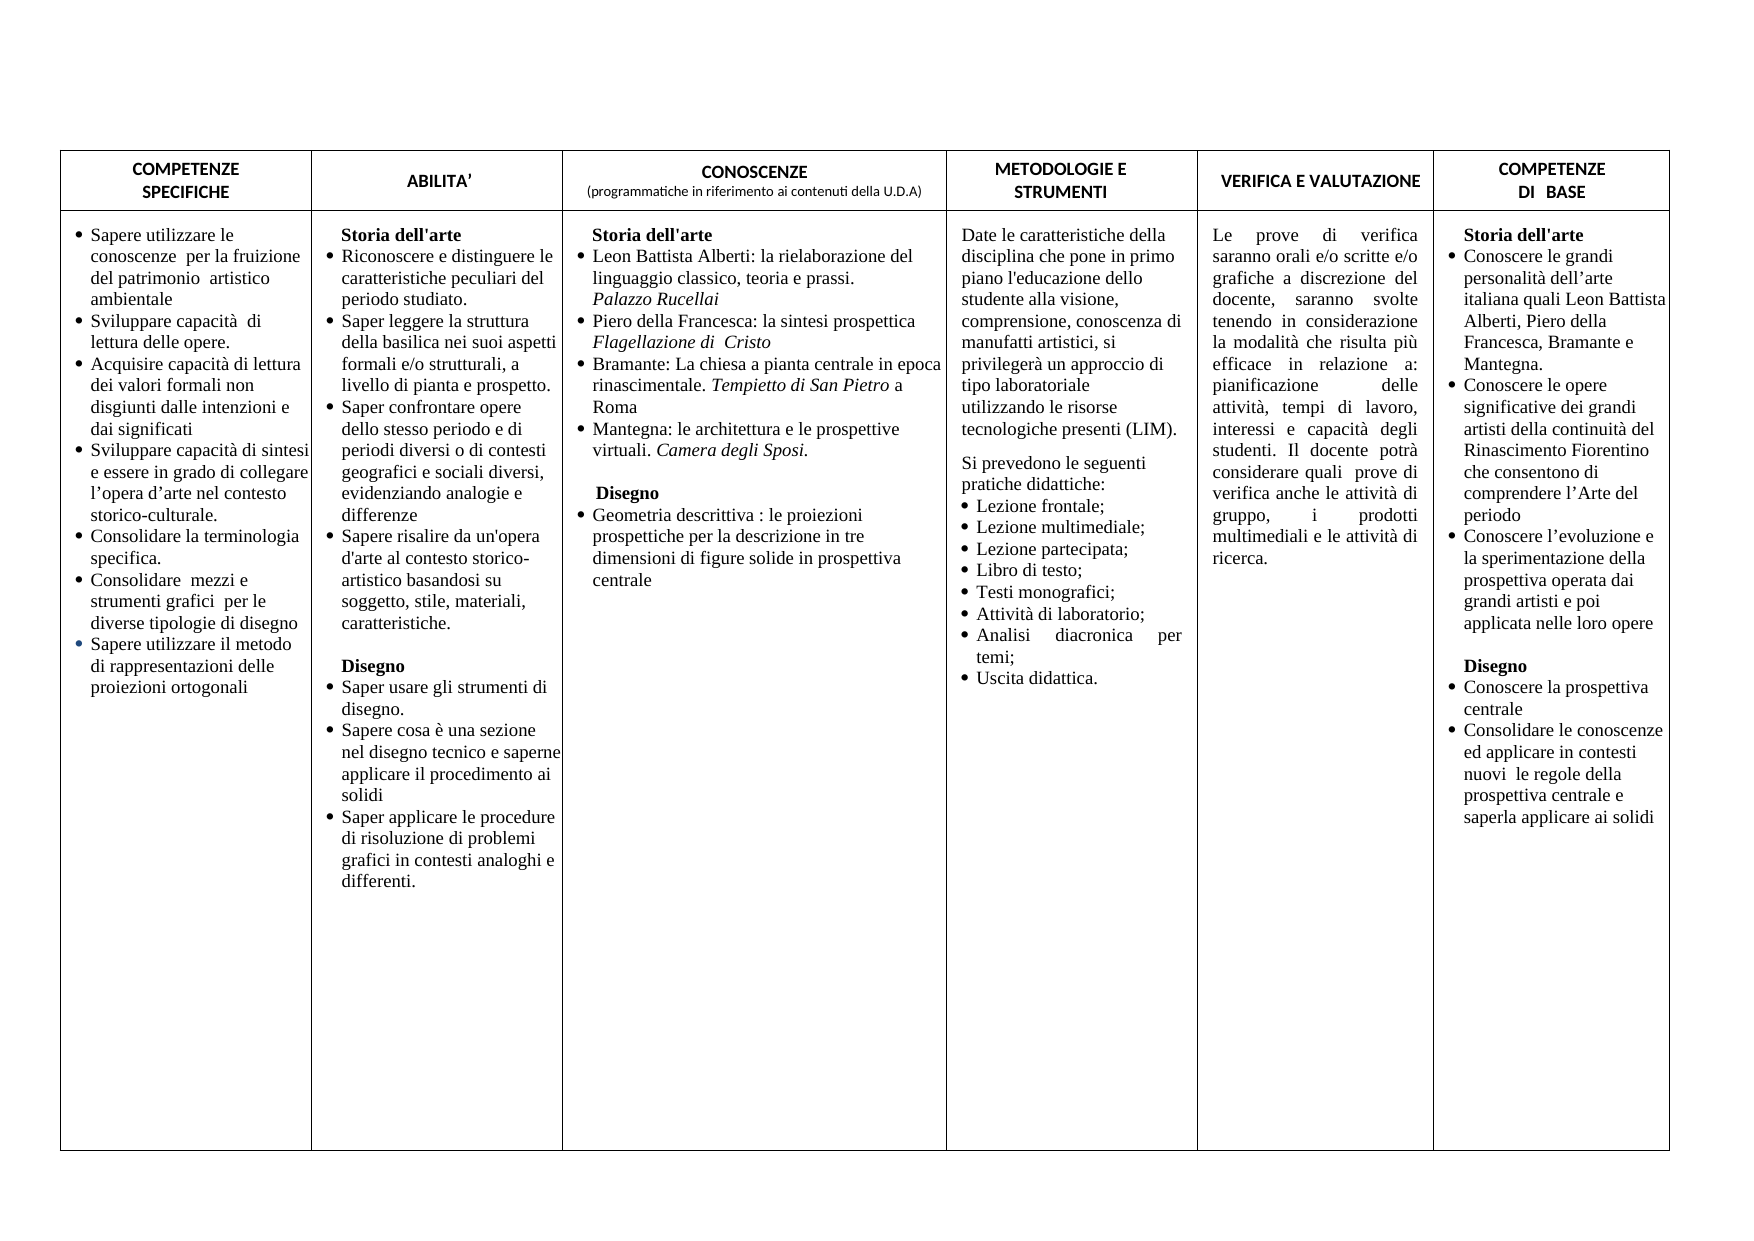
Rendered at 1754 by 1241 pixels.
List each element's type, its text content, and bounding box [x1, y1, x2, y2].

table_header COMPETENZE SPECIFICHE [61, 151, 311, 210]
table_header VERIFICA E VALUTAZIONE [1198, 151, 1433, 210]
table_header CONOSCENZE (programmatiche in riferimento ai contenuti della U.D.A) [563, 151, 946, 210]
table_cell Sapere utilizzare le conoscenze per la fruizione del patrimonio artistico ambientale Sviluppare capacità di lettura delle opere. Acquisire capacità di lettura dei valori formali non disgiunti dalle intenzioni e dai significati Sviluppare capacità di sintesi e essere in grado di collegare l’opera d’arte nel contesto storico-culturale. Consolidare la terminologia specifica. Consolidare mezzi e strumenti grafici per le diverse tipologie di disegno Sapere utilizzare il metodo di rappresentazioni delle proiezioni ortogonali [61, 211, 311, 1150]
table_header METODOLOGIE E STRUMENTI [947, 151, 1197, 210]
table_cell Storia dell'arte Conoscere le grandi personalità dell’arte italiana quali Leon Battista Alberti, Piero della Francesca, Bramante e Mantegna. Conoscere le opere significative dei grandi artisti della continuità del Rinascimento Fiorentino che consentono di comprendere l’Arte del periodo Conoscere l’evoluzione e la sperimentazione della prospettiva operata dai grandi artisti e poi applicata nelle loro opere Disegno Conoscere la prospettiva centrale Consolidare le conoscenze ed applicare in contesti nuovi le regole della prospettiva centrale e saperla applicare ai solidi [1434, 211, 1669, 1150]
table_cell Storia dell'arte Leon Battista Alberti: la rielaborazione del linguaggio classico, teoria e prassi. Palazzo Rucellai Piero della Francesca: la sintesi prospettica Flagellazione di Cristo Bramante: La chiesa a pianta centrale in epoca rinascimentale. Tempietto di San Pietro a Roma Mantegna: le architettura e le prospettive virtuali. Camera degli Sposi. Disegno Geometria descrittiva : le proiezioni prospettiche per la descrizione in tre dimensioni di figure solide in prospettiva centrale [563, 211, 946, 1150]
table_header ABILITA’ [312, 151, 562, 210]
table_cell Storia dell'arte Riconoscere e distinguere le caratteristiche peculiari del periodo studiato. Saper leggere la struttura della basilica nei suoi aspetti formali e/o strutturali, a livello di pianta e prospetto. Saper confrontare opere dello stesso periodo e di periodi diversi o di contesti geografici e sociali diversi, evidenziando analogie e differenze Sapere risalire da un'opera d'arte al contesto storico-artistico basandosi su soggetto, stile, materiali, caratteristiche. Disegno Saper usare gli strumenti di disegno. Sapere cosa è una sezione nel disegno tecnico e saperne applicare il procedimento ai solidi Saper applicare le procedure di risoluzione di problemi grafici in contesti analoghi e differenti. [312, 211, 562, 1150]
table_header COMPETENZE DI BASE [1434, 151, 1669, 210]
